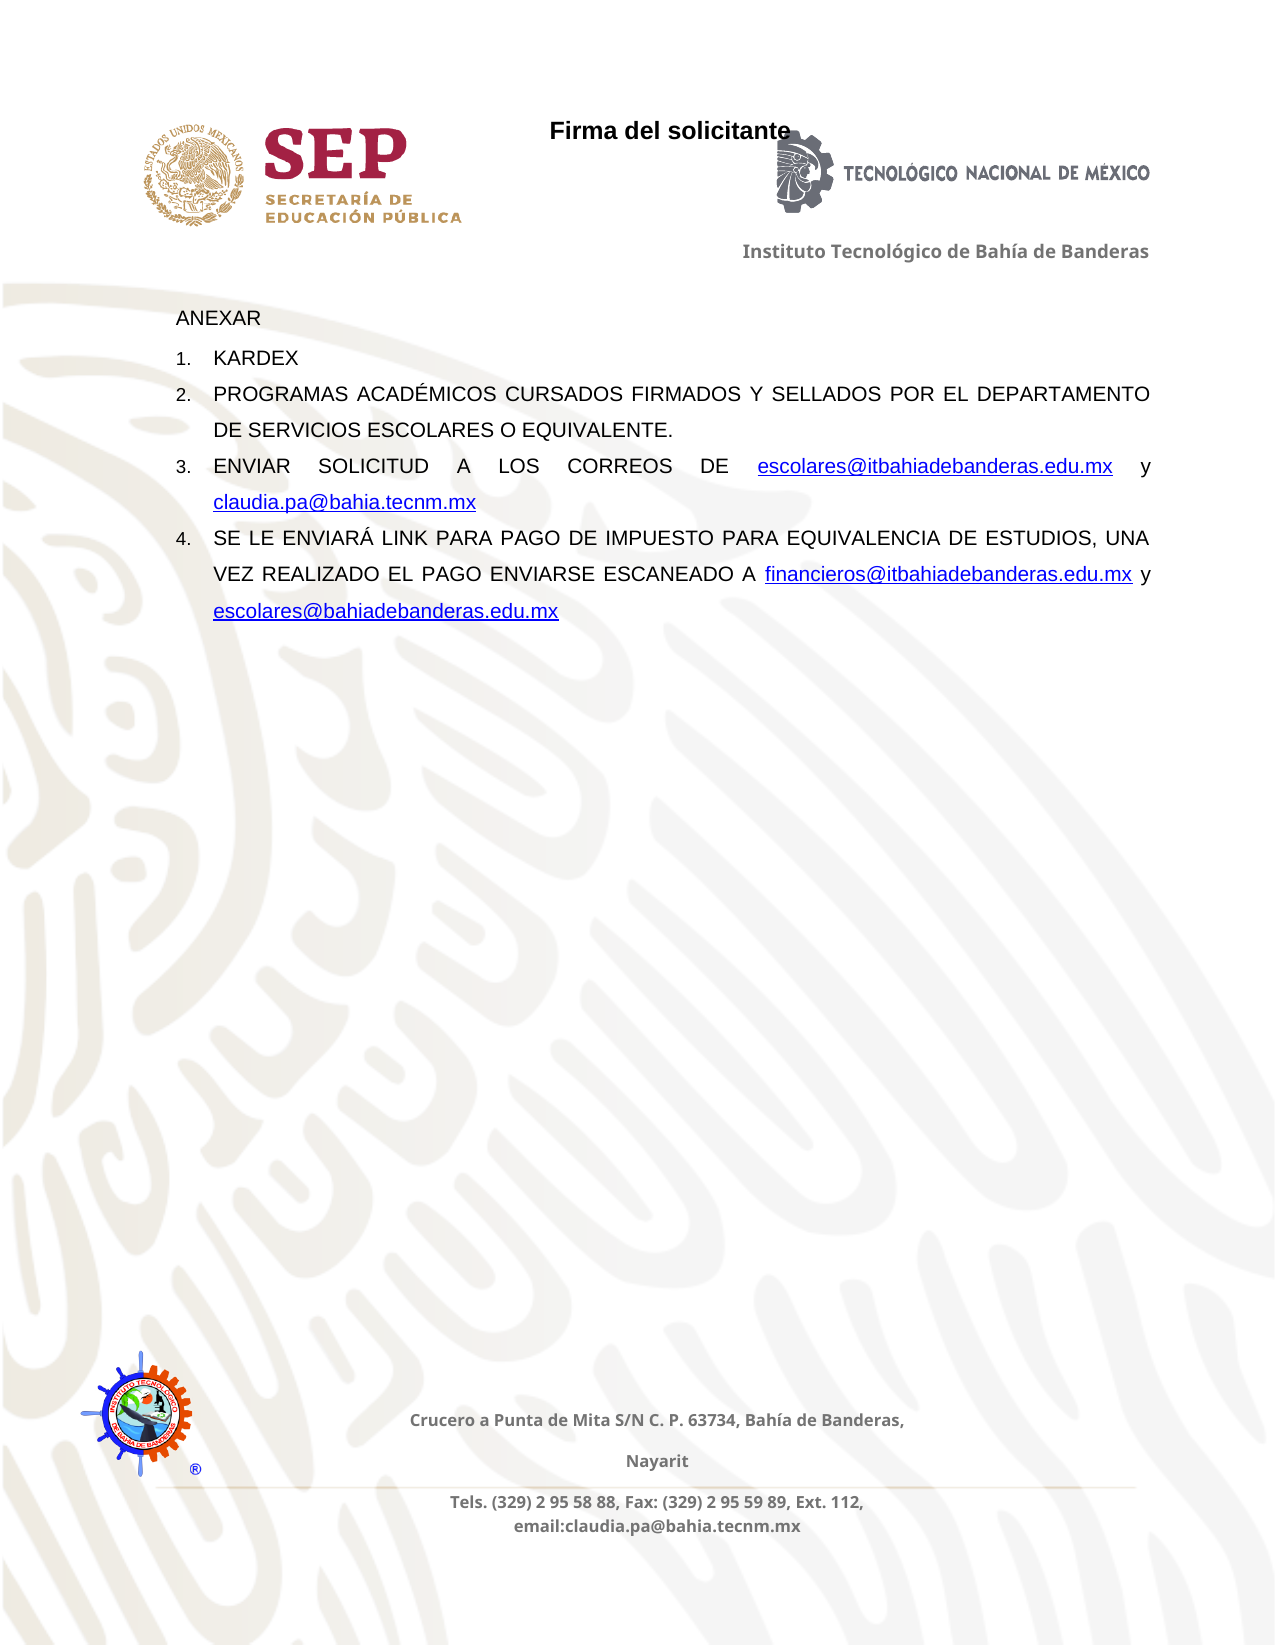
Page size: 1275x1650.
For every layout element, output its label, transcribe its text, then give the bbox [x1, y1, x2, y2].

list ENVIAR SOLICITUD A LOS CORREOS DE escolares@itbahiadebanderas.edu.mx y claudia.pa@bahia.tecnm.mx [176, 454, 1151, 514]
picture [76, 1348, 206, 1479]
list PROGRAMAS ACADÉMICOS CURSADOS FIRMADOS Y SELLADOS POR EL DEPARTAMENTO DE SERVICIOS ESCOLARES O EQUIVALENTE. [176, 382, 1151, 442]
list SE LE ENVIARÁ LINK PARA PAGO DE IMPUESTO PARA EQUIVALENCIA DE ESTUDIOS, UNA VEZ REALIZADO EL PAGO ENVIARSE ESCANEADO A financieros@itbahiadebanderas.edu.mx y escolares@bahiadebanderas.edu.mx [176, 526, 1151, 622]
text ANEXAR [176, 306, 1151, 329]
text Firma del solicitante [319, 116, 1014, 144]
picture [122, 91, 485, 258]
list KARDEX [176, 345, 1151, 369]
